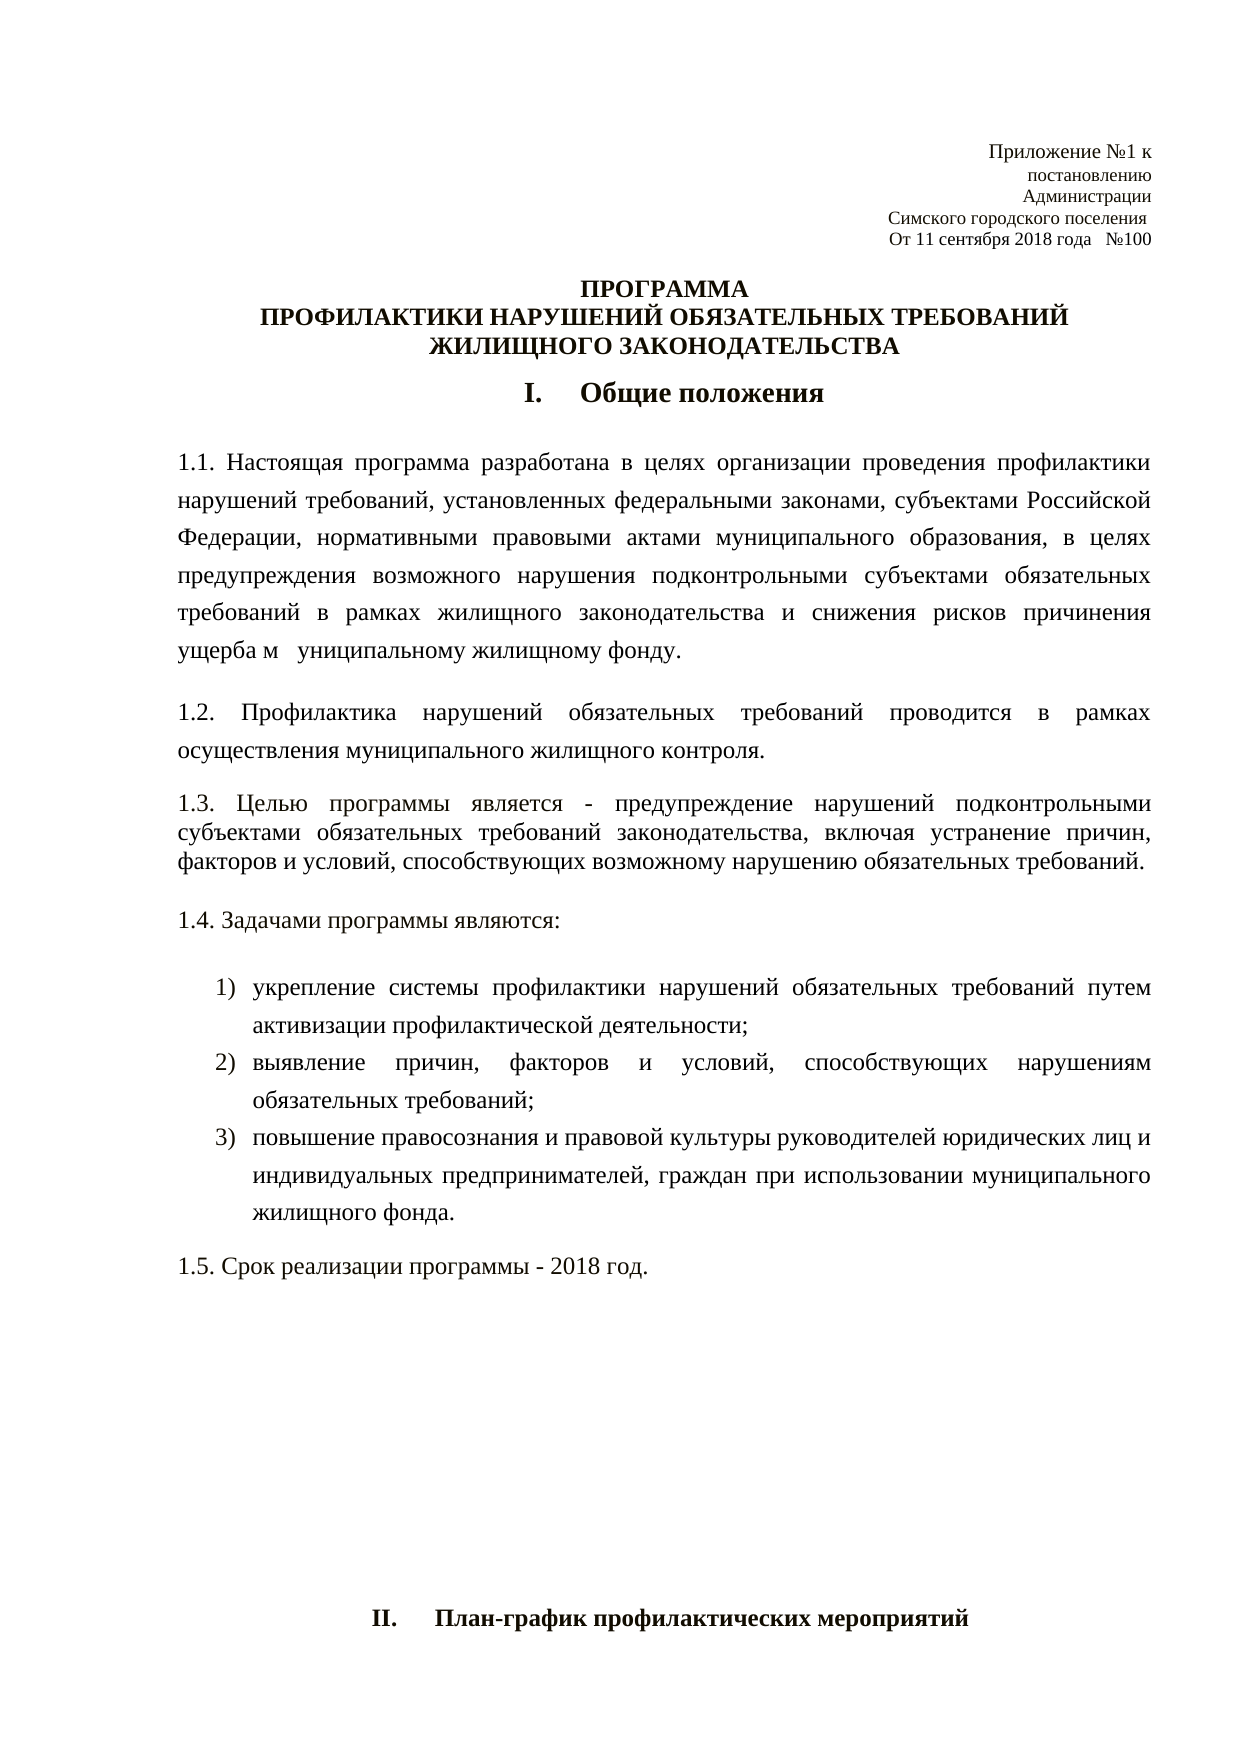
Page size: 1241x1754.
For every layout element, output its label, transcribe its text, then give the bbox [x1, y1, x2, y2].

list План-график профилактических мероприятий [215, 1603, 1152, 1632]
text 1.1. Настоящая программа разработана в целях организации проведения профилактики нарушений требований, установленных федеральными законами, субъектами Российской Федерации, нормативными правовыми актами муниципального образования, в целях предупреждения возможного нарушения подконтрольными субъектами обязательных требований в рамках жилищного законодательства и снижения рисков причинения ущерба м униципальному жилищному фонду. [177, 438, 1152, 663]
text ЖИЛИЩНОГО ЗАКОНОДАТЕЛЬСТВА [177, 331, 1152, 360]
text ПРОФИЛАКТИКИ НАРУШЕНИЙ ОБЯЗАТЕЛЬНЫХ ТРЕБОВАНИЙ [177, 302, 1152, 331]
text Симского городского поселения [177, 207, 1152, 228]
text ПРОГРАММА [177, 274, 1152, 302]
text 1.2. Профилактика нарушений обязательных требований проводится в рамках осуществления муниципального жилищного контроля. [177, 688, 1152, 763]
list Общие положения [215, 375, 1152, 408]
list повышение правосознания и правовой культуры руководителей юридических лиц и индивидуальных предпринимателей, граждан при использовании муниципального жилищного фонда. [215, 1113, 1152, 1226]
text Администрации [177, 185, 1152, 207]
list выявление причин, факторов и условий, способствующих нарушениям обязательных требований; [215, 1038, 1152, 1113]
text 1.3. Целью программы является - предупреждение нарушений подконтрольными субъектами обязательных требований законодательства, включая устранение причин, факторов и условий, способствующих возможному нарушению обязательных требований. [177, 788, 1152, 817]
text постановлению [177, 163, 1152, 185]
text Приложение №1 к [177, 139, 1152, 163]
text 1.4. Задачами программы являются: [177, 905, 1152, 933]
text От 11 сентября 2018 года №100 [177, 228, 1152, 250]
list укрепление системы профилактики нарушений обязательных требований путем активизации профилактической деятельности; [215, 963, 1152, 1038]
text 1.5. Срок реализации программы - 2018 год. [177, 1251, 1152, 1280]
